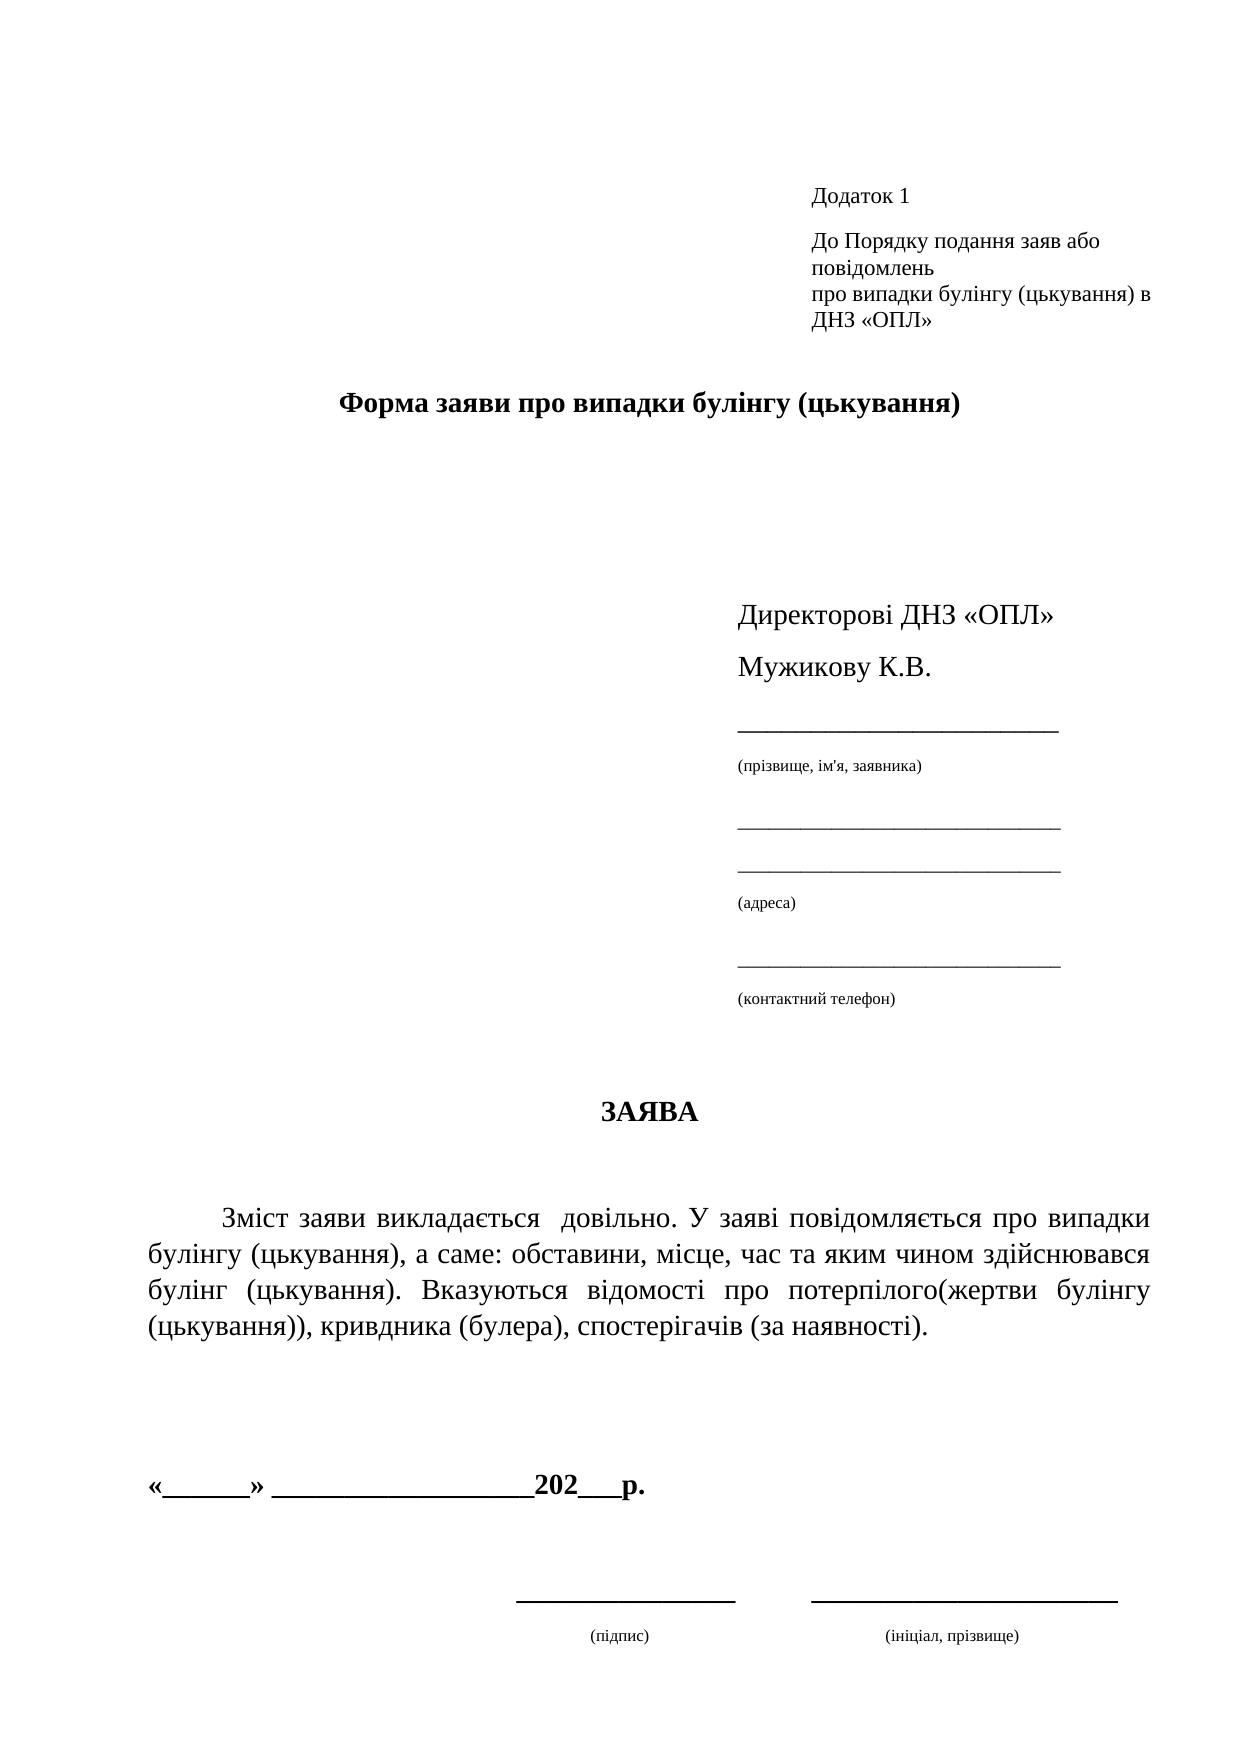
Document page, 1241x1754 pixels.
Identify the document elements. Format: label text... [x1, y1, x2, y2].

text (прізвище, ім'я, заявника) [738, 755, 1152, 789]
text _______________________________ [738, 808, 1152, 832]
text До Порядку подання заяв або повідомлень [811, 227, 1152, 280]
text (контактний телефон) [738, 989, 1152, 1022]
text ЗАЯВА [148, 1094, 1152, 1128]
text Директорові ДНЗ «ОПЛ» [738, 597, 1152, 630]
text «______» __________________202___р. [148, 1467, 1152, 1500]
text _______________________________ [738, 946, 1152, 970]
text _______________________________ [738, 851, 1152, 875]
text Форма заяви про випадки булінгу (цькування) [148, 386, 1152, 419]
text ______________________ [738, 702, 1152, 736]
text про випадки булінгу (цькування) в ДНЗ «ОПЛ» [811, 280, 1152, 333]
text (адреса) [738, 893, 1152, 927]
text (підпис) (ініціал, прізвище) [516, 1625, 1152, 1659]
text Зміст заяви викладається довільно. У заяві повідомляється про випадки булінгу (цькування), а саме: обставини, місце, час та яким чином здійснювався булінг (цькування). Вказуються відомості про потерпілого(жертви булінгу (цькування)), кривдника (булера), спостерігачів (за наявності). [148, 1200, 1152, 1342]
text _______________ _____________________ [148, 1572, 1152, 1606]
text Додаток 1 [811, 182, 1152, 209]
text Мужикову К.В. [738, 649, 1152, 683]
